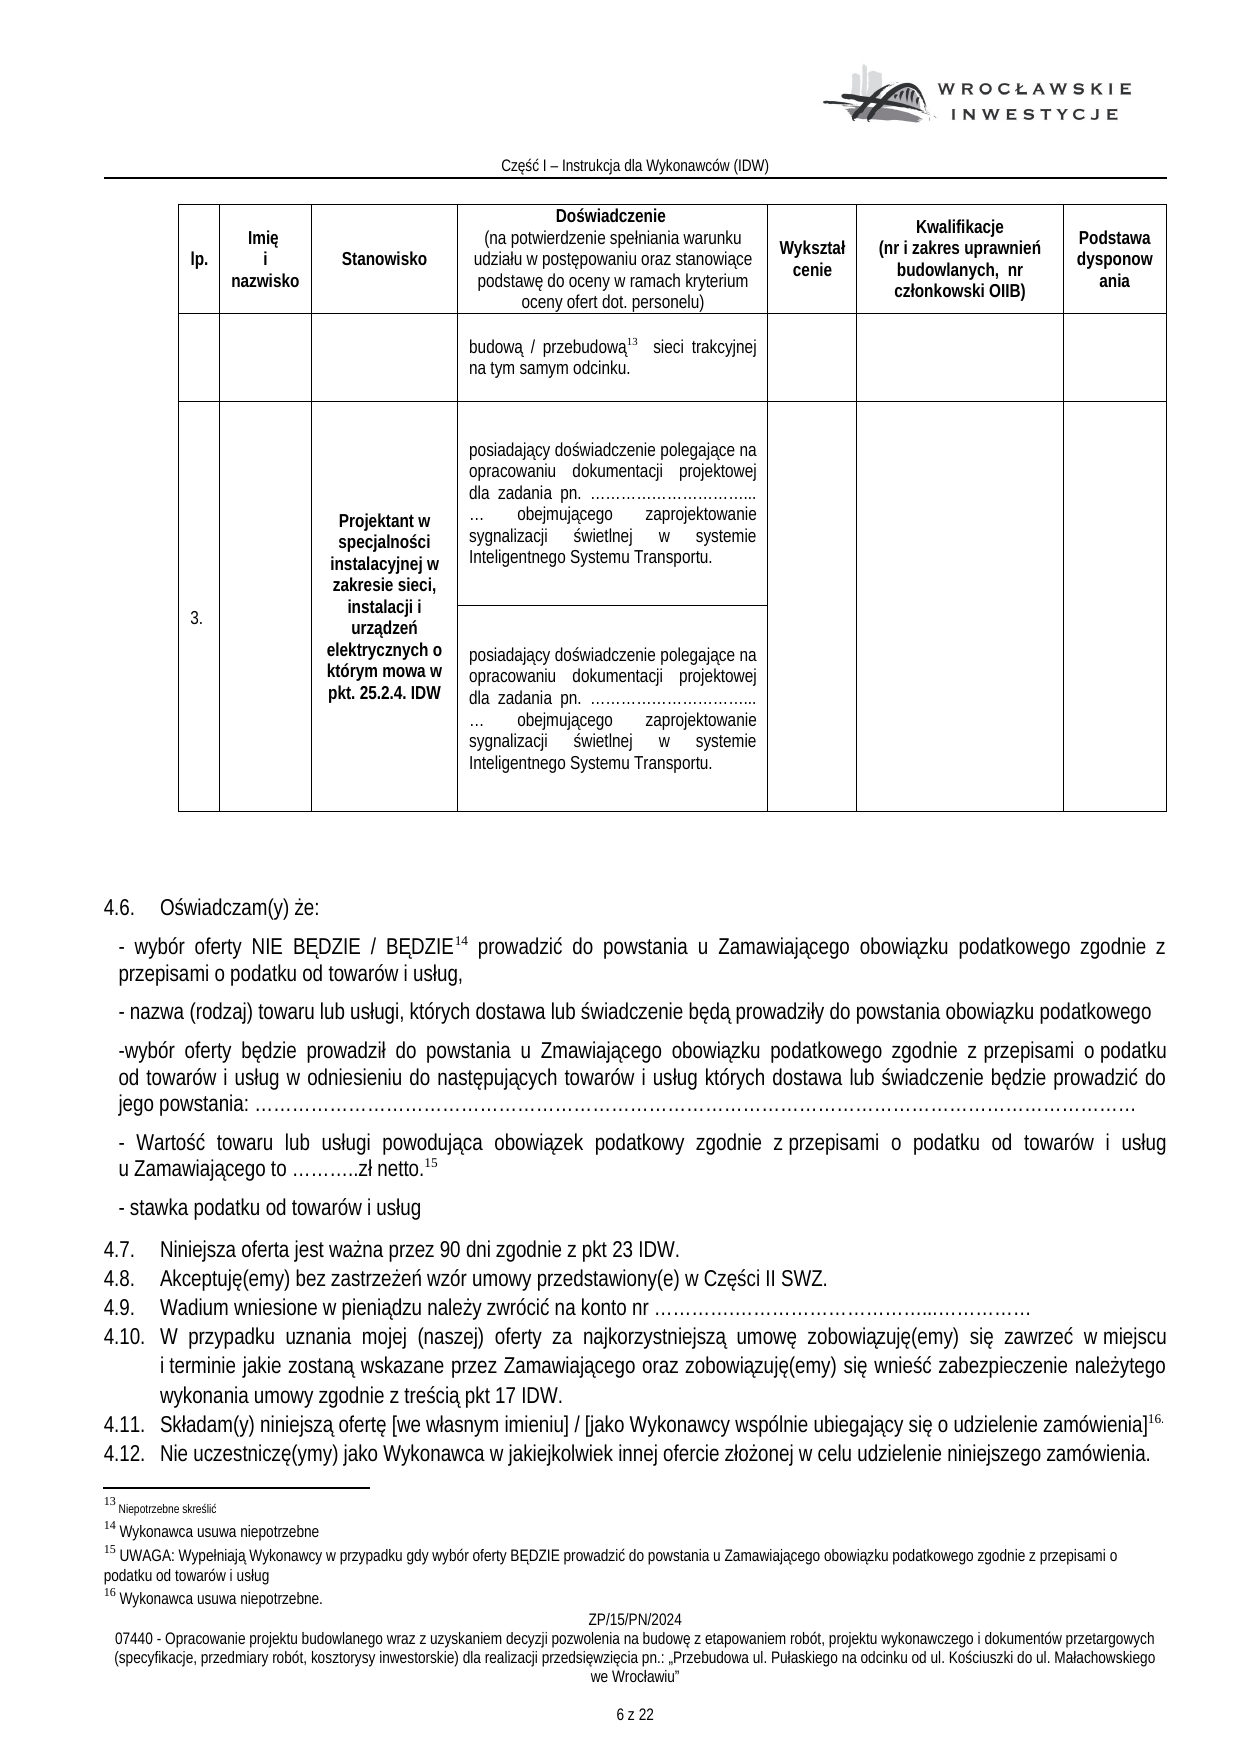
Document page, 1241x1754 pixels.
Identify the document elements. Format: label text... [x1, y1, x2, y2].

table_header Kwalifikacje (nr i zakres uprawnień budowlanych, nr członkowski OIIB) [857, 205, 1063, 313]
text - nazwa (rodzaj) towaru lub usługi, których dostawa lub świadczenie będą prowadziły do powstania obowiązku podatkowego [118, 998, 1167, 1025]
table_cell Projektant w specjalności instalacyjnej w zakresie sieci, instalacji i urządzeń elektrycznych o którym mowa w pkt. 25.2.4. IDW [312, 402, 457, 811]
table_header Stanowisko [312, 205, 457, 313]
table_header Wykształcenie [768, 205, 856, 313]
text - stawka podatku od towarów i usług [118, 1194, 1167, 1220]
list Składam(y) niniejszą ofertę [we własnym imieniu] / [jako Wykonawcy wspólnie ubiegający się o udzielenie zamówienia]. [103, 1408, 1167, 1437]
text - wybór oferty NIE BĘDZIE / BĘDZIE prowadzić do powstania u Zamawiającego obowiązku podatkowego zgodnie z przepisami o podatku od towarów i usług, [118, 933, 1167, 986]
table_cell [768, 402, 856, 811]
picture [788, 29, 1167, 157]
table_header lp. [179, 205, 219, 313]
list Niniejsza oferta jest ważna przez 90 dni zgodnie z pkt 23 IDW. [103, 1233, 1167, 1262]
list Oświadczam(y) że: [103, 891, 1167, 921]
table_cell [220, 402, 311, 811]
list Nie uczestniczę(ymy) jako Wykonawca w jakiejkolwiek innej ofercie złożonej w celu udzielenie niniejszego zamówienia. [103, 1437, 1167, 1466]
table_header Imię i nazwisko [220, 205, 311, 313]
list W przypadku uznania mojej (naszej) oferty za najkorzystniejszą umowę zobowiązuję(emy) się zawrzeć w miejscu i terminie jakie zostaną wskazane przez Zamawiającego oraz zobowiązuję(emy) się wnieść zabezpieczenie należytego wykonania umowy zgodnie z treścią pkt 17 IDW. [103, 1320, 1167, 1408]
text -wybór oferty będzie prowadził do powstania u Zmawiającego obowiązku podatkowego zgodnie z przepisami o podatku od towarów i usług w odniesieniu do następujących towarów i usług których dostawa lub świadczenie będzie prowadzić do jego powstania: …………………………………………………………………………………………………………………………… [118, 1037, 1167, 1116]
table_header Podstawa dysponowania [1064, 205, 1166, 313]
list Wadium wniesione w pieniądzu należy zwrócić na konto nr ………….…………………………...…………… [103, 1291, 1167, 1320]
table_cell 3. [179, 402, 219, 811]
table_cell [857, 402, 1063, 811]
table_cell [1064, 402, 1166, 811]
table_cell posiadający doświadczenie polegające na opracowaniu dokumentacji projektowej dla zadania pn. …………………………...… obejmującego zaprojektowanie sygnalizacji świetlnej w systemie Inteligentnego Systemu Transportu. [458, 606, 767, 811]
table_cell posiadający doświadczenie polegające na opracowaniu dokumentacji projektowej dla zadania pn. …………………………...… obejmującego zaprojektowanie sygnalizacji świetlnej w systemie Inteligentnego Systemu Transportu. [458, 402, 767, 604]
table_header Doświadczenie (na potwierdzenie spełniania warunku udziału w postępowaniu oraz stanowiące podstawę do oceny w ramach kryterium oceny ofert dot. personelu) [458, 205, 767, 313]
list Akceptuję(emy) bez zastrzeżeń wzór umowy przedstawiony(e) w Części II SWZ. [103, 1262, 1167, 1291]
text - Wartość towaru lub usługi powodująca obowiązek podatkowy zgodnie z przepisami o podatku od towarów i usług u Zamawiającego to ………..zł netto. [118, 1129, 1167, 1182]
